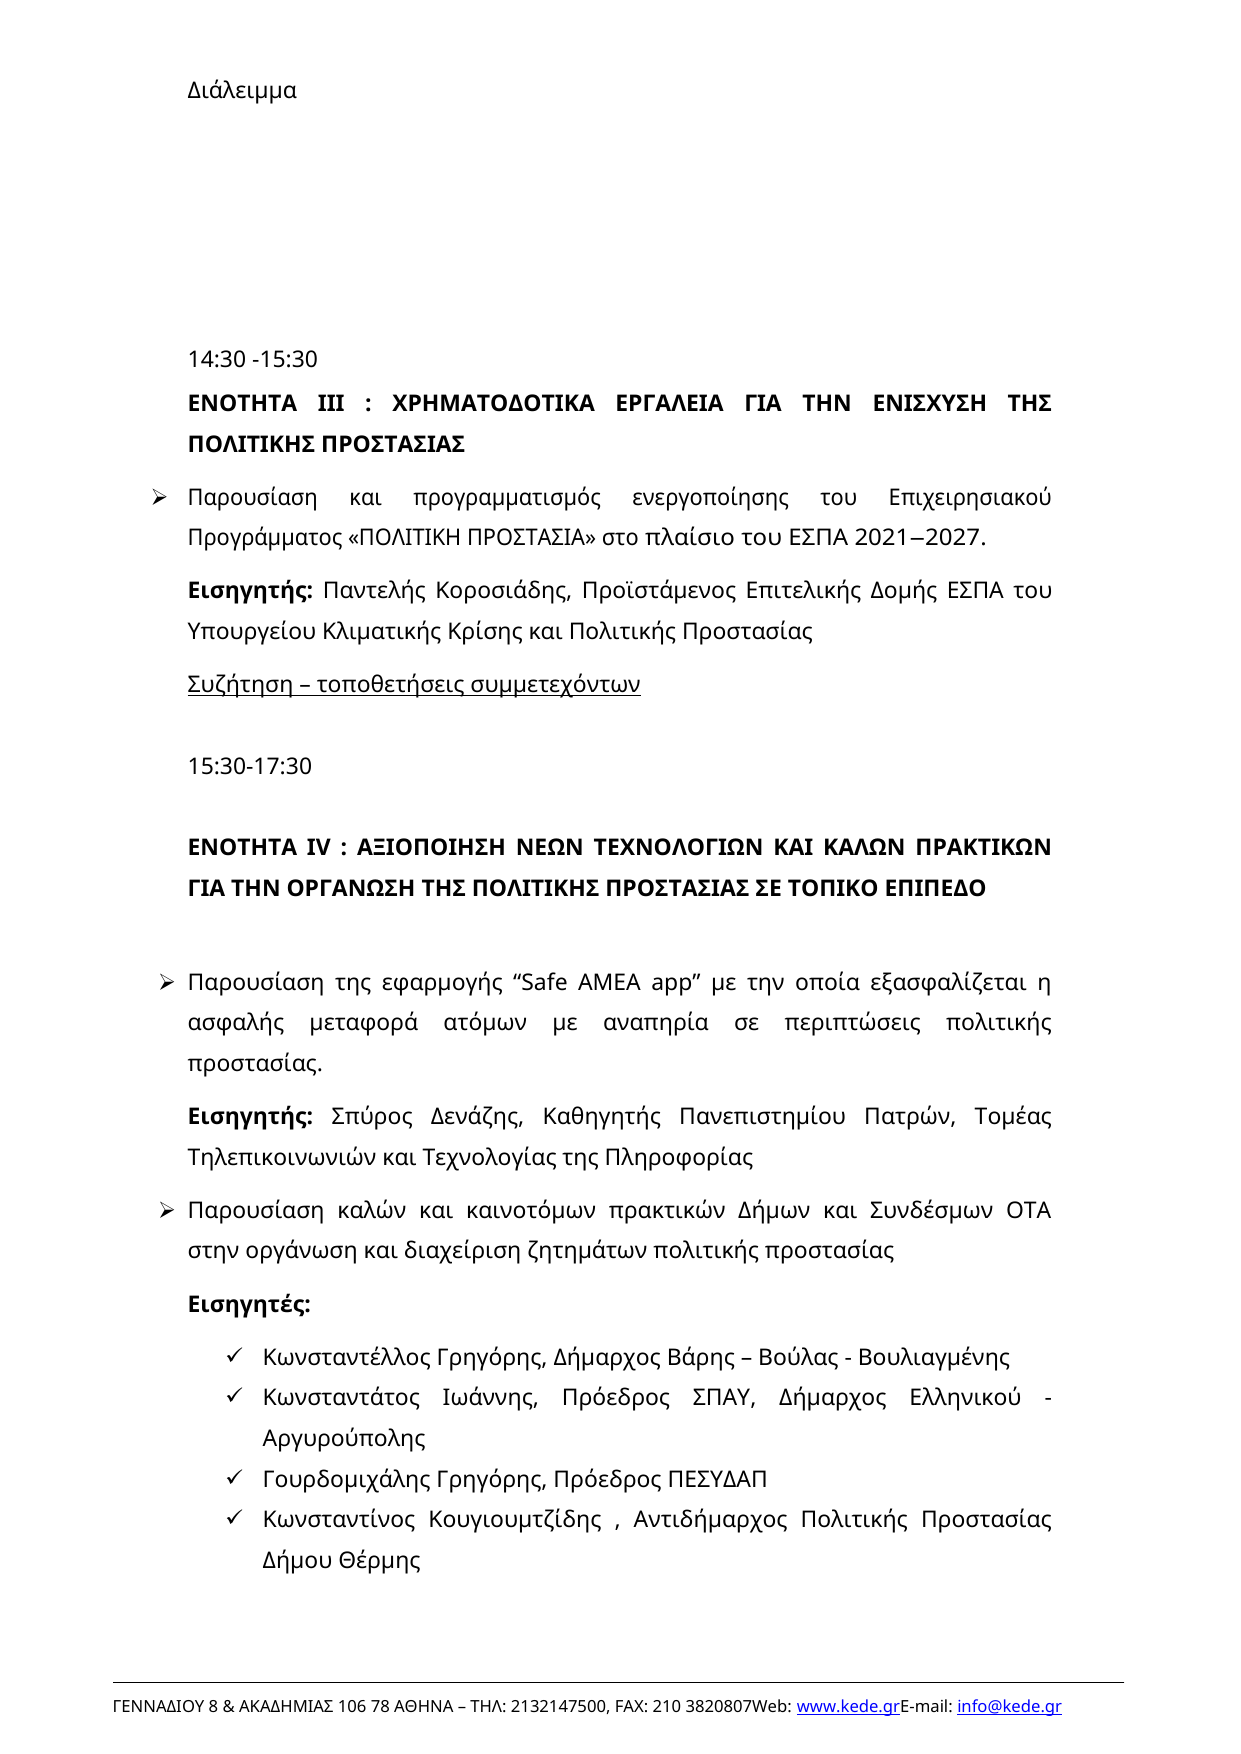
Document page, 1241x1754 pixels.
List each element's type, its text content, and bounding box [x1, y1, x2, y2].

text Εισηγητής: Σπύρος Δενάζης, Καθηγητής Πανεπιστημίου Πατρών, Τομέας Τηλεπικοινωνιών και Τεχνολογίας της Πληροφορίας [187, 1100, 1053, 1172]
text Εισηγητές: [158, 1288, 1053, 1319]
text ΕΝΟΤΗΤΑ ΙΙΙ : ΧΡΗΜΑΤΟΔΟΤΙΚΑ ΕΡΓΑΛΕΙΑ ΓΙΑ ΤΗΝ ΕΝΙΣΧΥΣΗ ΤΗΣ ΠΟΛΙΤΙΚΗΣ ΠΡΟΣΤΑΣΙΑΣ [187, 387, 1053, 459]
list Γουρδομιχάλης Γρηγόρης, Πρόεδρος ΠΕΣΥΔΑΠ [225, 1463, 1053, 1494]
list Κωνσταντίνος Κουγιουμτζίδης , Αντιδήμαρχος Πολιτικής Προστασίας Δήμου Θέρμης [225, 1503, 1053, 1575]
list Κωνσταντάτος Ιωάννης, Πρόεδρος ΣΠΑΥ, Δήμαρχος Ελληνικού - Αργυρούπολης [225, 1381, 1053, 1453]
list Παρουσίαση καλών και καινοτόμων πρακτικών Δήμων και Συνδέσμων ΟΤΑ στην οργάνωση και διαχείριση ζητημάτων πολιτικής προστασίας [158, 1194, 1053, 1266]
text Εισηγητής: Παντελής Κοροσιάδης, Προϊστάμενος Επιτελικής Δομής ΕΣΠΑ του Υπουργείου Κλιματικής Κρίσης και Πολιτικής Προστασίας [187, 574, 1053, 646]
list Παρουσίαση της εφαρμογής “Safe ΑΜΕΑ app” με την οποία εξασφαλίζεται η ασφαλής μεταφορά ατόμων με αναπηρία σε περιπτώσεις πολιτικής προστασίας. [158, 966, 1053, 1078]
text Διάλειμμα [187, 74, 1053, 105]
text ΕΝΟΤΗΤΑ IV : ΑΞΙΟΠΟΙΗΣΗ ΝΕΩΝ ΤΕΧΝΟΛΟΓΙΩΝ ΚΑΙ ΚΑΛΩΝ ΠΡΑΚΤΙΚΩΝ ΓΙΑ ΤΗΝ ΟΡΓΑΝΩΣΗ ΤΗΣ ΠΟΛΙΤΙΚΗΣ ΠΡΟΣΤΑΣΙΑΣ ΣΕ ΤΟΠΙΚΟ ΕΠΙΠΕΔΟ [187, 831, 1053, 903]
text 14:30 -15:30 [187, 343, 1053, 374]
list Κωνσταντέλλος Γρηγόρης, Δήμαρχος Βάρης – Βούλας - Βουλιαγμένης [225, 1341, 1053, 1372]
list Παρουσίαση και προγραμματισμός ενεργοποίησης του Επιχειρησιακού Προγράμματος «ΠΟΛΙΤΙΚΗ ΠΡΟΣΤΑΣΙΑ» στο πλαίσιο του ΕΣΠΑ 2021–2027. [150, 481, 1053, 553]
text Συζήτηση – τοποθετήσεις συμμετεχόντων [187, 668, 1053, 699]
text 15:30-17:30 [187, 750, 1053, 781]
